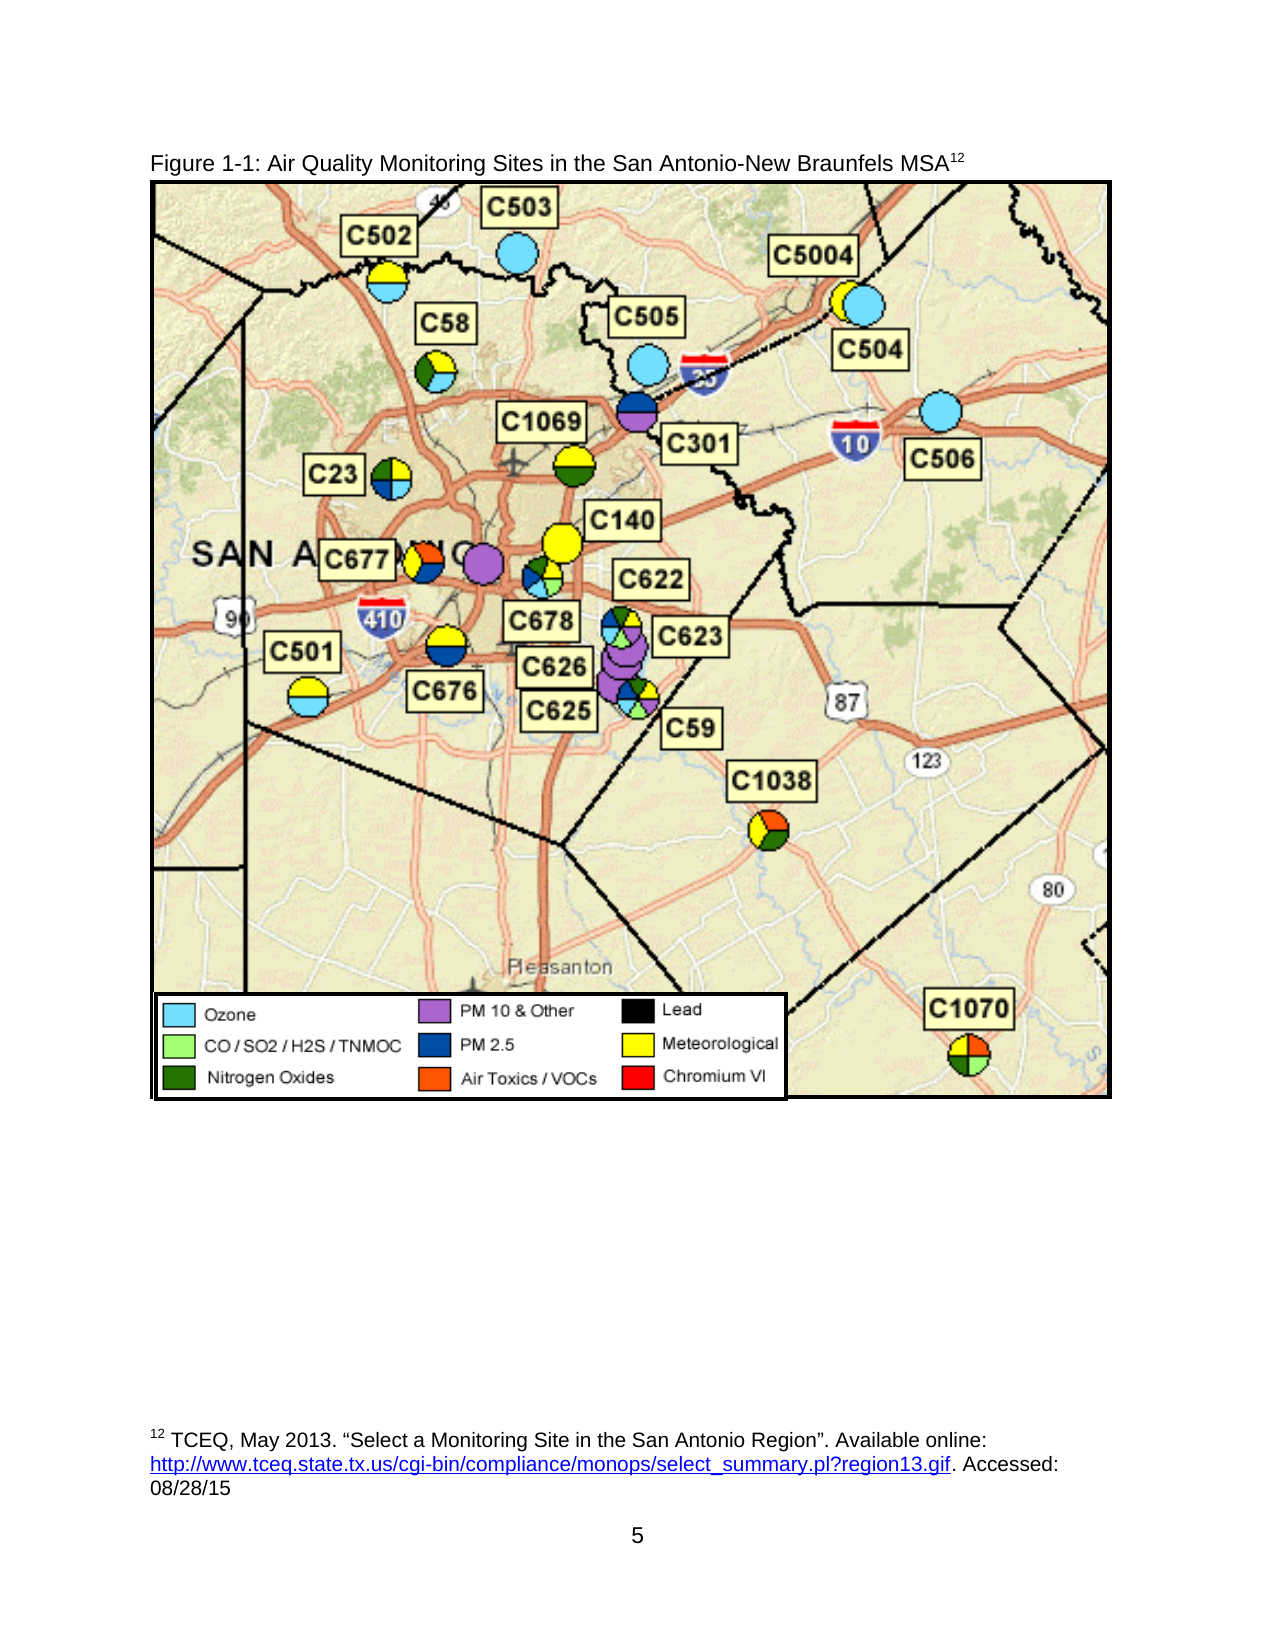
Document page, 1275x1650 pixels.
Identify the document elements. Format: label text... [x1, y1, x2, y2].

picture [154, 184, 1107, 1095]
text Figure 1-1: Air Quality Monitoring Sites in the San Antonio-New Braunfels MSA [150, 150, 1125, 176]
picture [158, 996, 784, 1097]
